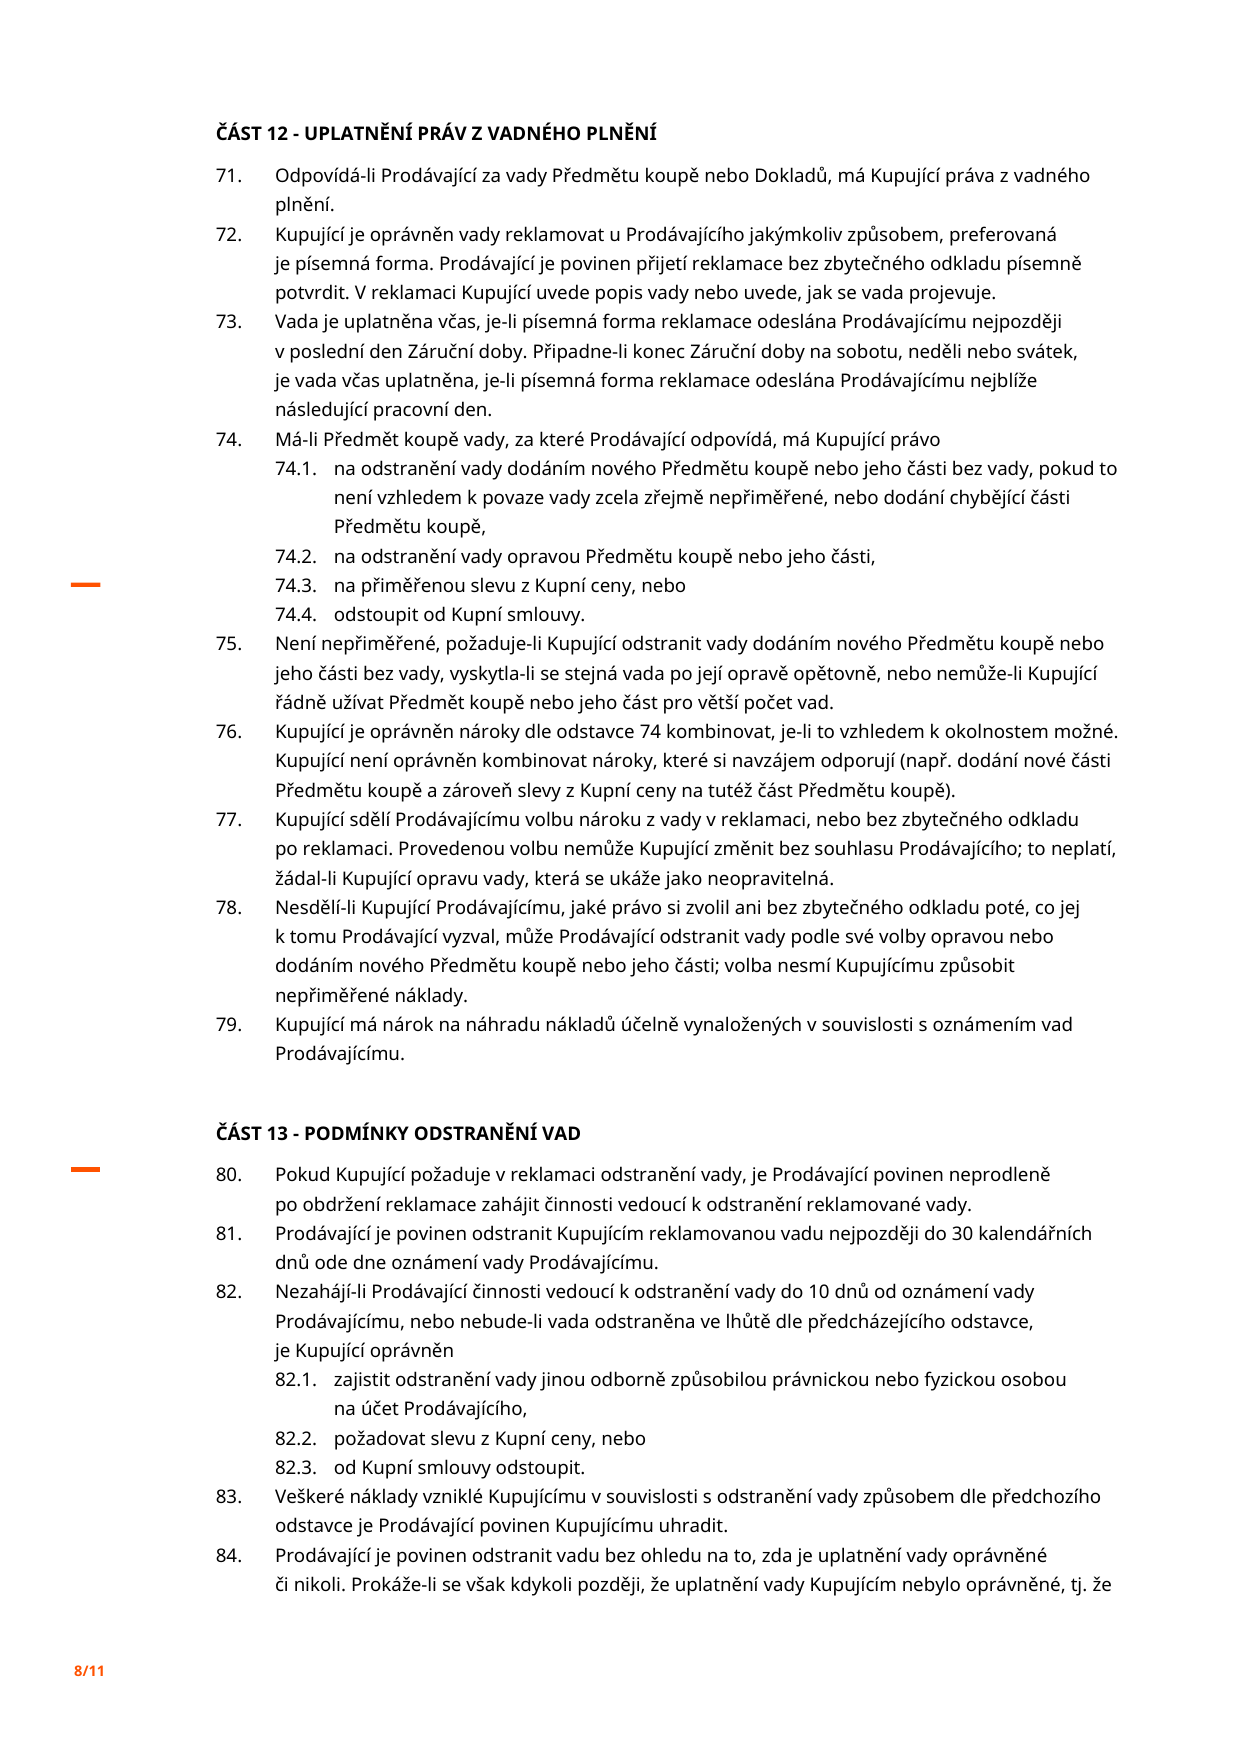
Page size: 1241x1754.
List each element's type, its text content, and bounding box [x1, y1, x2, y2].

list odstoupit od Kupní smlouvy. [275, 601, 1122, 627]
list Nesdělí-li Kupující Prodávajícímu, jaké právo si zvolil ani bez zbytečného odkladu poté, co jej k tomu Prodávající vyzval, může Prodávající odstranit vady podle své volby opravou nebo dodáním nového Předmětu koupě nebo jeho části; volba nesmí Kupujícímu způsobit nepřiměřené náklady. [216, 894, 1122, 1007]
list na přiměřenou slevu z Kupní ceny, nebo [275, 572, 1122, 598]
list Nezahájí-li Prodávající činnosti vedoucí k odstranění vady do 10 dnů od oznámení vady Prodávajícímu, nebo nebude-li vada odstraněna ve lhůtě dle předcházejícího odstavce, je Kupující oprávněn [216, 1279, 1122, 1363]
list Kupující sdělí Prodávajícímu volbu nároku z vady v reklamaci, nebo bez zbytečného odkladu po reklamaci. Provedenou volbu nemůže Kupující změnit bez souhlasu Prodávajícího; to neplatí, žádal-li Kupující opravu vady, která se ukáže jako neopravitelná. [216, 806, 1122, 890]
list Není nepřiměřené, požaduje-li Kupující odstranit vady dodáním nového Předmětu koupě nebo jeho části bez vady, vyskytla-li se stejná vada po její opravě opětovně, nebo nemůže-li Kupující řádně užívat Předmět koupě nebo jeho část pro větší počet vad. [216, 631, 1122, 715]
list Veškeré náklady vzniklé Kupujícímu v souvislosti s odstranění vady způsobem dle předchozího odstavce je Prodávající povinen Kupujícímu uhradit. [216, 1483, 1122, 1538]
list Vada je uplatněna včas, je-li písemná forma reklamace odeslána Prodávajícímu nejpozději v poslední den Záruční doby. Připadne-li konec Záruční doby na sobotu, neděli nebo svátek, je vada včas uplatněna, je-li písemná forma reklamace odeslána Prodávajícímu nejblíže následující pracovní den. [216, 309, 1122, 422]
list Kupující má nárok na náhradu nákladů účelně vynaložených v souvislosti s oznámením vad Prodávajícímu. [216, 1011, 1122, 1066]
list Prodávající je povinen odstranit Kupujícím reklamovanou vadu nejpozději do 30 kalendářních dnů ode dne oznámení vady Prodávajícímu. [216, 1220, 1122, 1275]
list Má-li Předmět koupě vady, za které Prodávající odpovídá, má Kupující právo [216, 426, 1122, 451]
list požadovat slevu z Kupní ceny, nebo [275, 1425, 1122, 1451]
list Odpovídá-li Prodávající za vady Předmětu koupě nebo Dokladů, má Kupující práva z vadného plnění. [216, 162, 1122, 217]
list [216, 1542, 1122, 1597]
list Pokud Kupující požaduje v reklamaci odstranění vady, je Prodávající povinen neprodleně po obdržení reklamace zahájit činnosti vedoucí k odstranění reklamované vady. [216, 1162, 1122, 1216]
list Kupující je oprávněn nároky dle odstavce 74 kombinovat, je-li to vzhledem k okolnostem možné. Kupující není oprávněn kombinovat nároky, které si navzájem odporují (např. dodání nové části Předmětu koupě a zároveň slevy z Kupní ceny na tutéž část Předmětu koupě). [216, 718, 1122, 803]
list zajistit odstranění vady jinou odborně způsobilou právnickou nebo fyzickou osobou na účet Prodávajícího, [275, 1366, 1122, 1421]
list UPLATNĚNÍ PRÁV Z VADNÉHO PLNĚNÍ [216, 121, 1122, 146]
list Kupující je oprávněn vady reklamovat u Prodávajícího jakýmkoliv způsobem, preferovaná je písemná forma. Prodávající je povinen přijetí reklamace bez zbytečného odkladu písemně potvrdit. V reklamaci Kupující uvede popis vady nebo uvede, jak se vada projevuje. [216, 221, 1122, 305]
list na odstranění vady opravou Předmětu koupě nebo jeho části, [275, 543, 1122, 568]
list na odstranění vady dodáním nového Předmětu koupě nebo jeho části bez vady, pokud to není vzhledem k povaze vady zcela zřejmě nepřiměřené, nebo dodání chybějící části Předmětu koupě, [275, 455, 1122, 539]
list od Kupní smlouvy odstoupit. [275, 1454, 1122, 1480]
list PODMÍNKY ODSTRANĚNÍ VAD [216, 1120, 1122, 1145]
